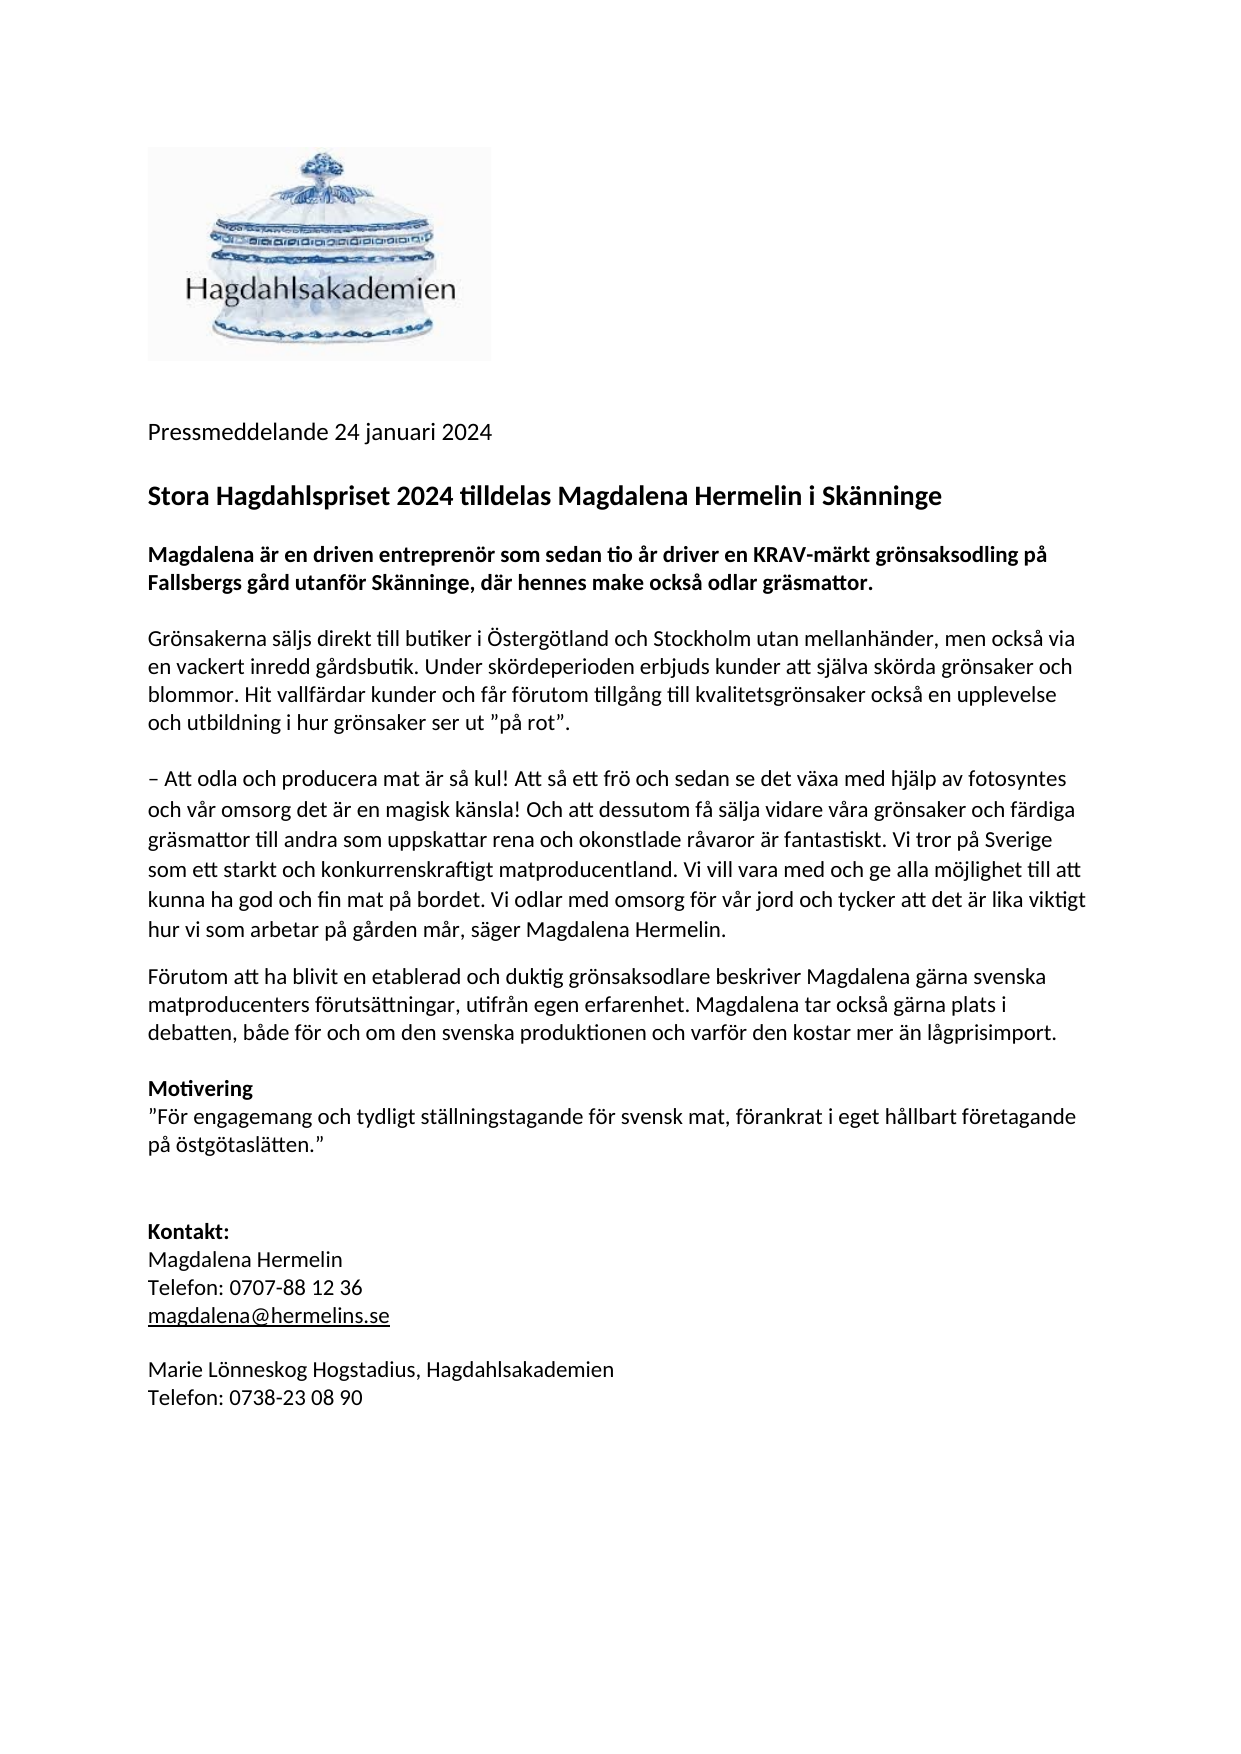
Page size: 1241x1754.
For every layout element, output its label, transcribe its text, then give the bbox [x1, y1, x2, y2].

text Pressmeddelande 24 januari 2024 [148, 416, 1093, 478]
text Stora Hagdahlspriset 2024 tilldelas Magdalena Hermelin i Skänninge [148, 478, 1093, 512]
text – Att odla och producera mat är så kul! Att så ett frö och sedan se det växa med hjälp av fotosyntes och vår omsorg det är en magisk känsla! Och att dessutom få sälja vidare våra grönsaker och färdiga gräsmattor till andra som uppskattar rena och okonstlade råvaror är fantastiskt. Vi tror på Sverige som ett starkt och konkurrenskraftigt matproducentland. Vi vill vara med och ge alla möjlighet till att kunna ha god och fin mat på bordet. Vi odlar med omsorg för vår jord och tycker att det är lika viktigt hur vi som arbetar på gården mår, säger Magdalena Hermelin. [148, 764, 1093, 943]
text Förutom att ha blivit en etablerad och duktig grönsaksodlare beskriver Magdalena gärna svenska matproducenters förutsättningar, utifrån egen erfarenhet. Magdalena tar också gärna plats i debatten, både för och om den svenska produktionen och varför den kostar mer än lågprisimport. [148, 962, 1093, 1046]
text Motivering [148, 1074, 1093, 1102]
text Marie Lönneskog Hogstadius, Hagdahlsakademien Telefon: 0738-23 08 90 [148, 1356, 1093, 1412]
text Magdalena är en driven entreprenör som sedan tio år driver en KRAV-märkt grönsaksodling på Fallsbergs gård utanför Skänninge, där hennes make också odlar gräsmattor. [148, 540, 1093, 596]
text ”För engagemang och tydligt ställningstagande för svensk mat, förankrat i eget hållbart företagande på östgötaslätten.” [148, 1102, 1093, 1158]
text Grönsakerna säljs direkt till butiker i Östergötland och Stockholm utan mellanhänder, men också via en vackert inredd gårdsbutik. Under skördeperioden erbjuds kunder att själva skörda grönsaker och blommor. Hit vallfärdar kunder och får förutom tillgång till kvalitetsgrönsaker också en upplevelse och utbildning i hur grönsaker ser ut ”på rot”. [148, 624, 1093, 736]
picture [147, 147, 492, 361]
text Kontakt: Magdalena Hermelin Telefon: 0707-88 12 36 magdalena@hermelins.se [148, 1217, 1093, 1329]
